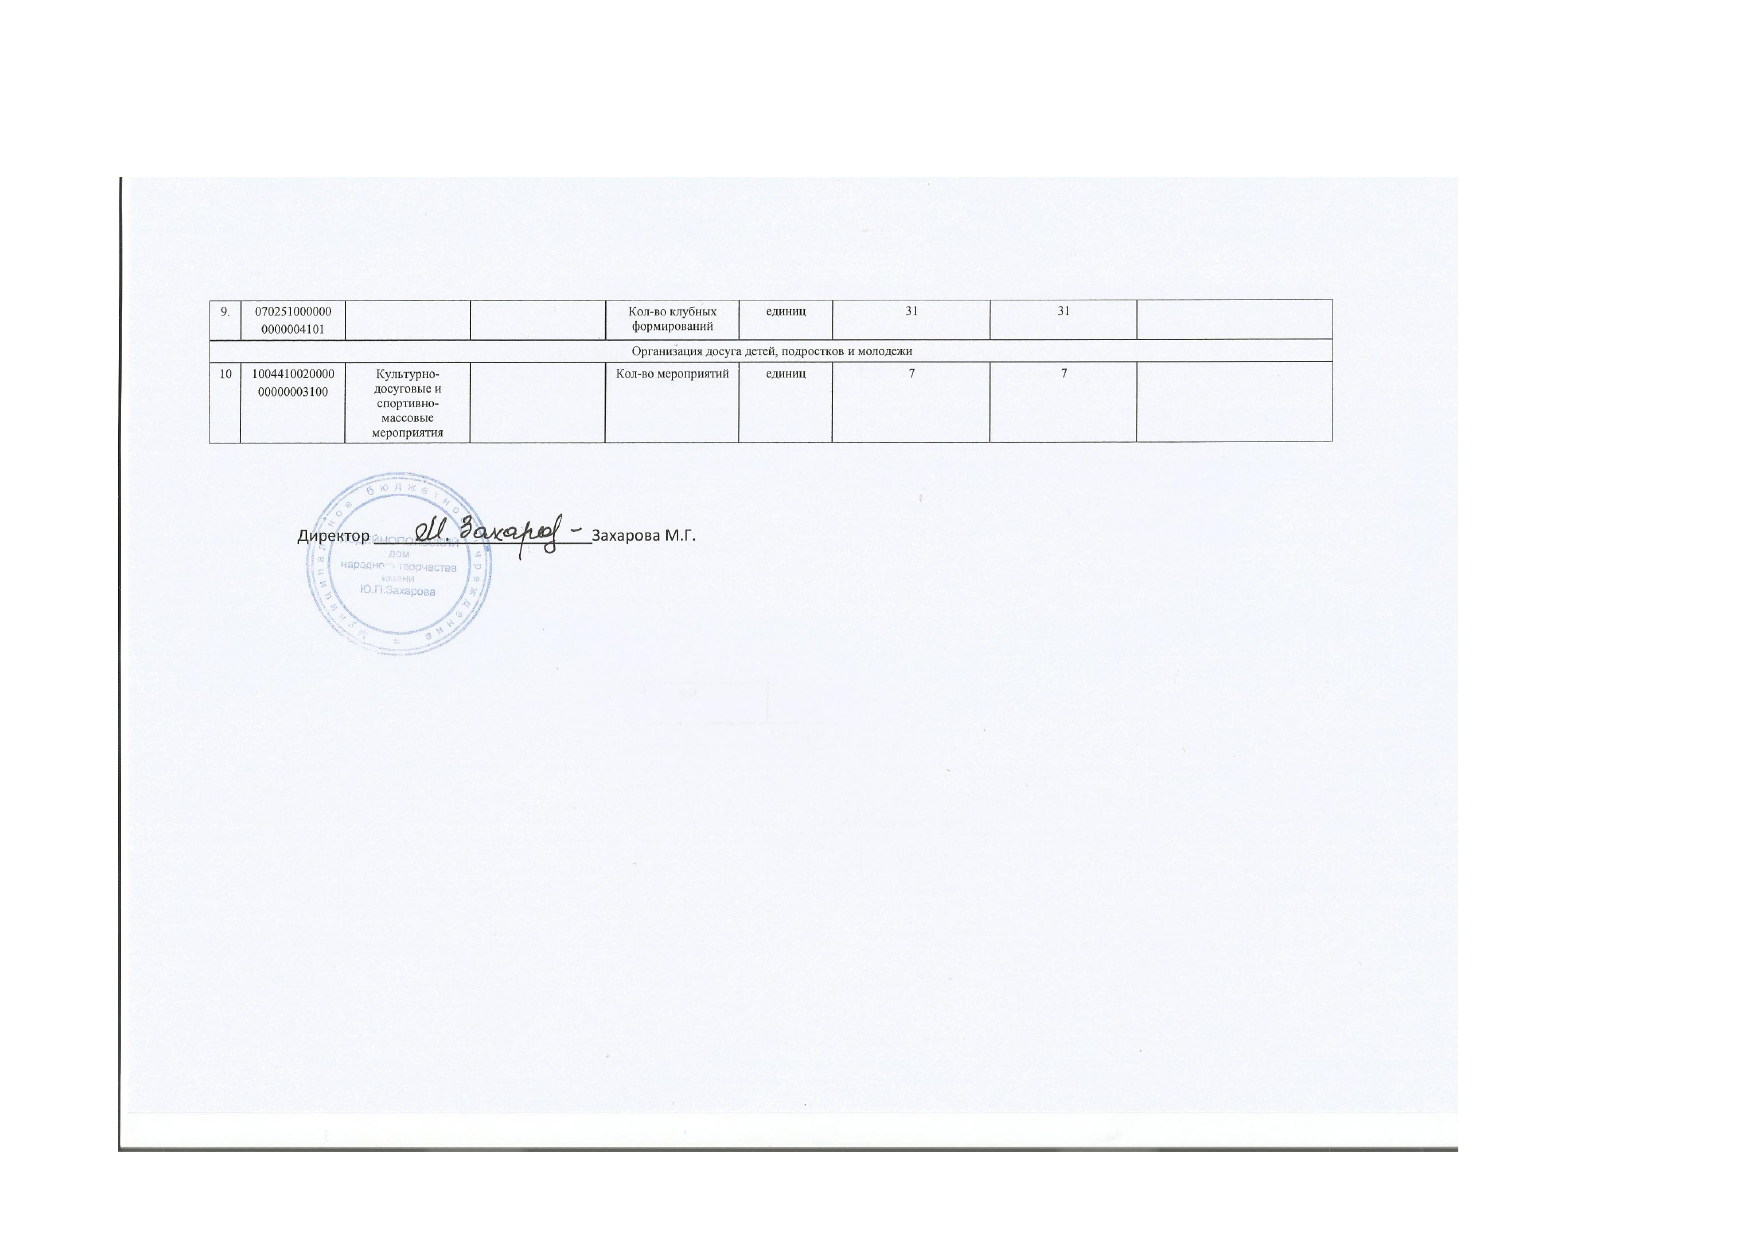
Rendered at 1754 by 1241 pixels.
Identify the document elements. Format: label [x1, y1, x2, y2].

picture [118, 177, 1459, 1152]
